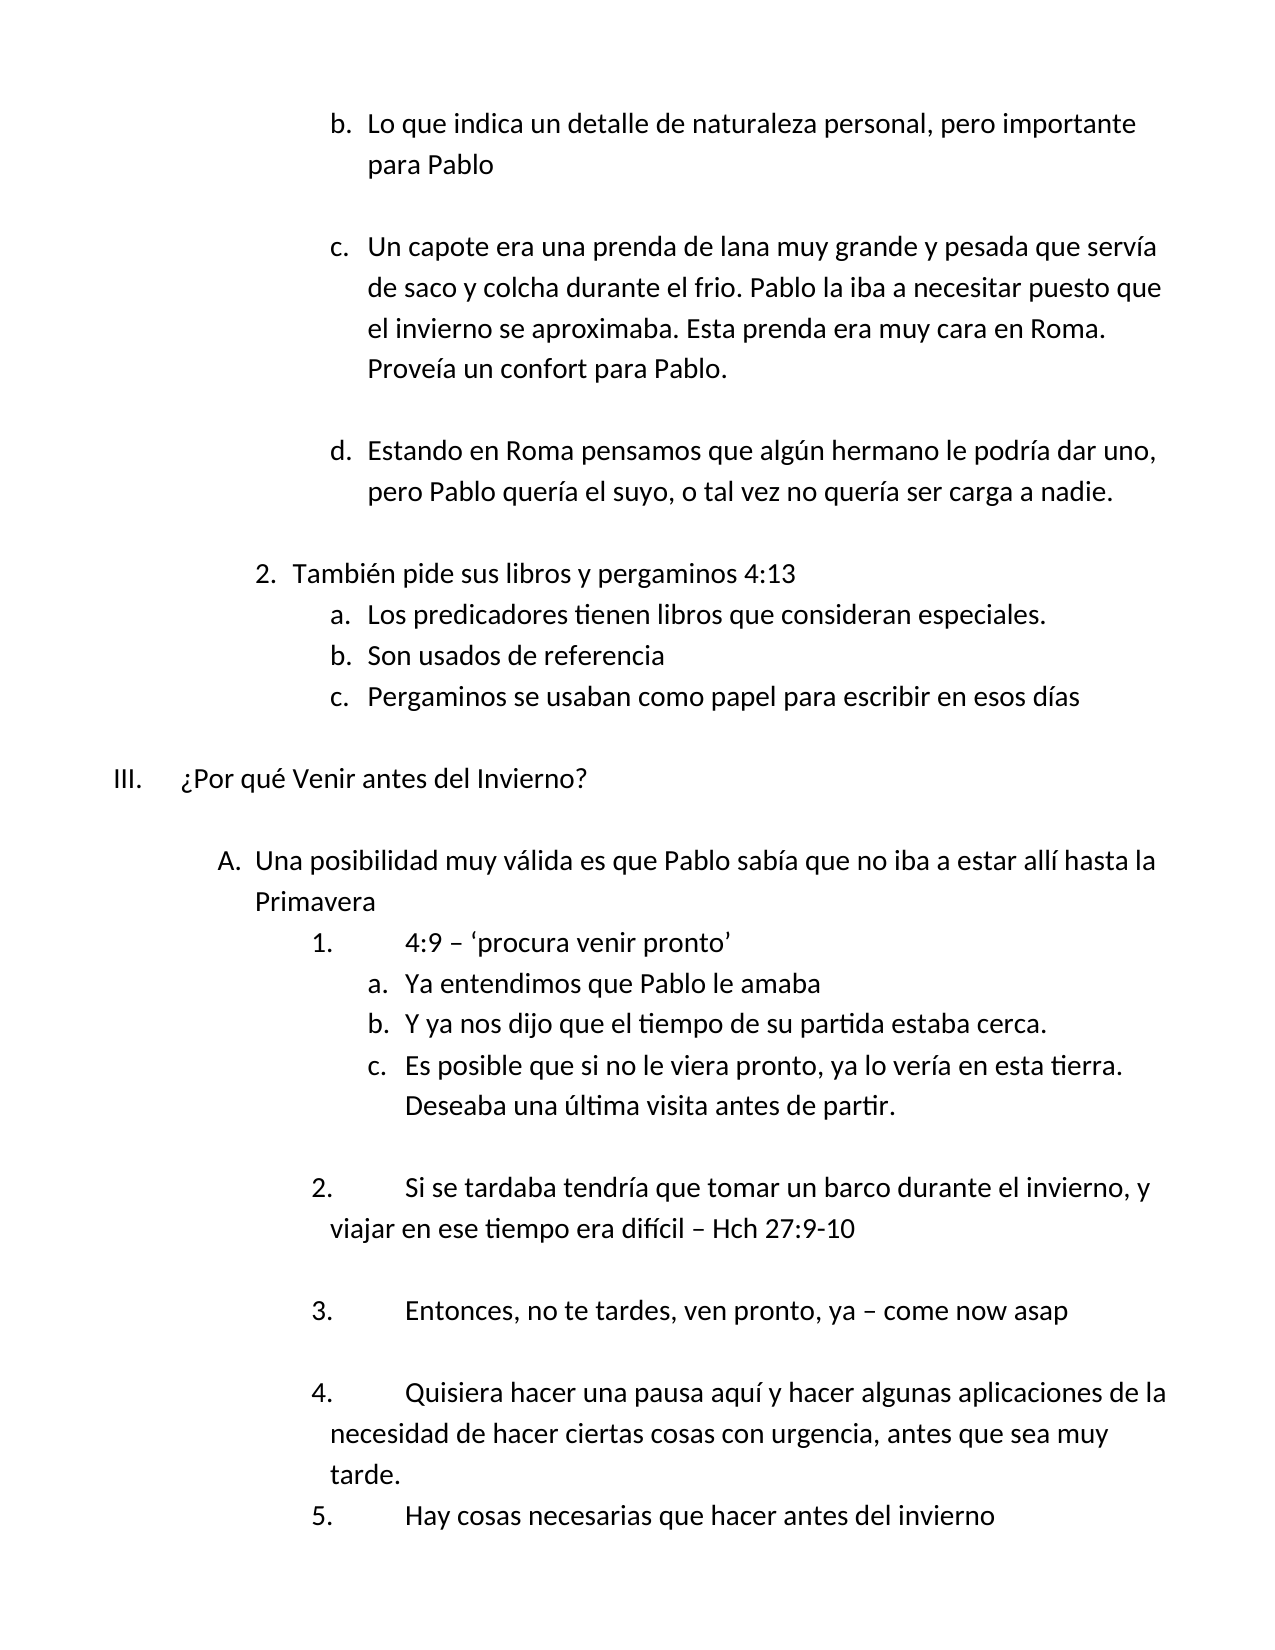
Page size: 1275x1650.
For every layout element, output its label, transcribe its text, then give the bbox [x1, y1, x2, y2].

list Entonces, no te tardes, ven pronto, ya – come now asap [311, 1292, 1170, 1328]
list Los predicadores tienen libros que consideran especiales. [330, 596, 1170, 632]
list Hay cosas necesarias que hacer antes del invierno [311, 1497, 1170, 1532]
list Una posibilidad muy válida es que Pablo sabía que no iba a estar allí hasta la Primavera [217, 842, 1170, 918]
list También pide sus libros y pergaminos 4:13 [255, 555, 1170, 591]
list Lo que indica un detalle de naturaleza personal, pero importante para Pablo [330, 105, 1170, 182]
list Son usados de referencia [330, 637, 1170, 673]
list Es posible que si no le viera pronto, ya lo vería en esta tierra. Deseaba una última visita antes de partir. [367, 1047, 1170, 1123]
list Un capote era una prenda de lana muy grande y pesada que servía de saco y colcha durante el frio. Pablo la iba a necesitar puesto que el invierno se aproximaba. Esta prenda era muy cara en Roma. Proveía un confort para Pablo. [330, 228, 1170, 386]
list Ya entendimos que Pablo le amaba [367, 965, 1170, 1000]
list Y ya nos dijo que el tiempo de su partida estaba cerca. [367, 1006, 1170, 1041]
list ¿Por qué Venir antes del Invierno? [142, 760, 1170, 796]
list Quisiera hacer una pausa aquí y hacer algunas aplicaciones de la necesidad de hacer ciertas cosas con urgencia, antes que sea muy tarde. [311, 1374, 1170, 1492]
list Pergaminos se usaban como papel para escribir en esos días [330, 678, 1170, 714]
list Si se tardaba tendría que tomar un barco durante el invierno, y viajar en ese tiempo era difícil – Hch 27:9-10 [311, 1169, 1170, 1246]
list Estando en Roma pensamos que algún hermano le podría dar uno, pero Pablo quería el suyo, o tal vez no quería ser carga a nadie. [330, 432, 1170, 509]
list 4:9 – ‘procura venir pronto’ [311, 924, 1170, 959]
